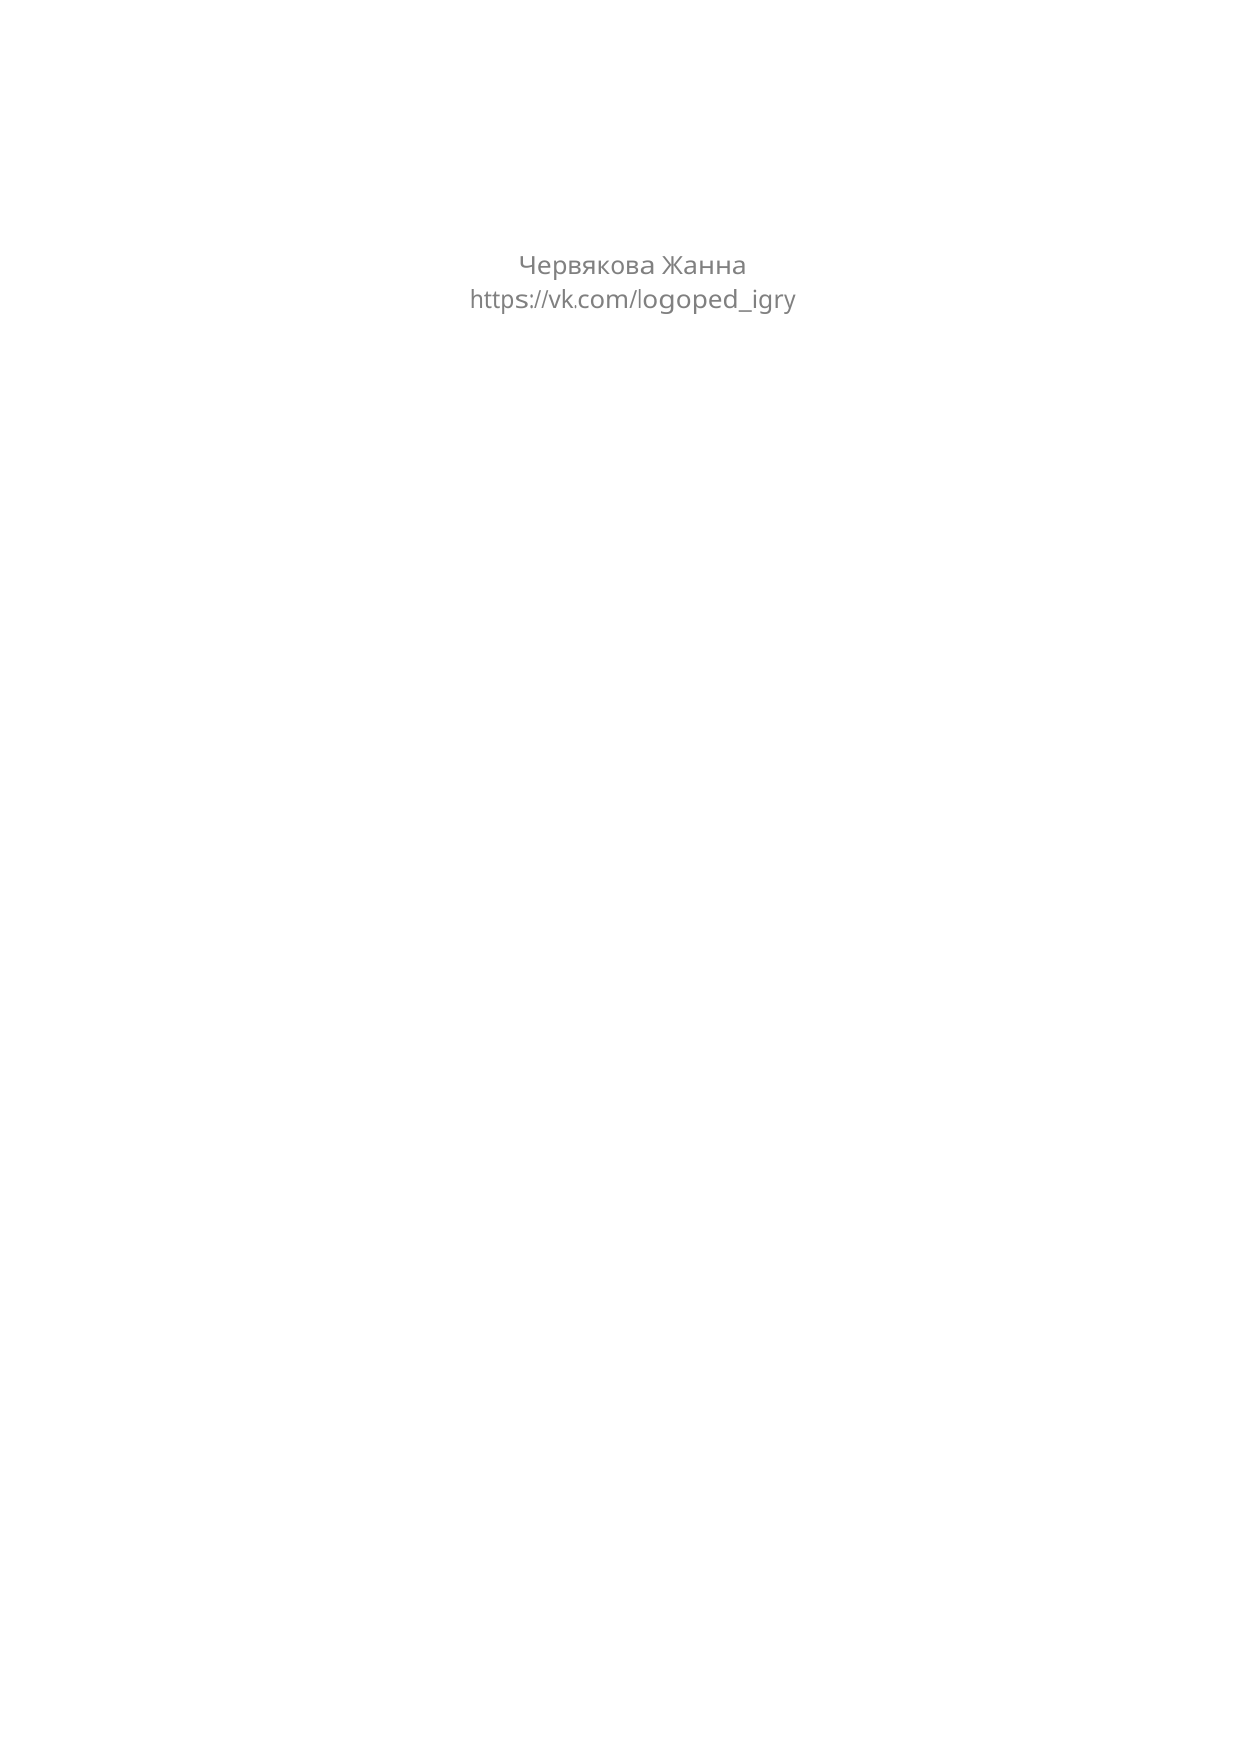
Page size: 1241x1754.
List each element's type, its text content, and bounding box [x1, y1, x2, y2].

text Червякова Жанна https://vk.com/logoped_igry [357, 248, 908, 316]
